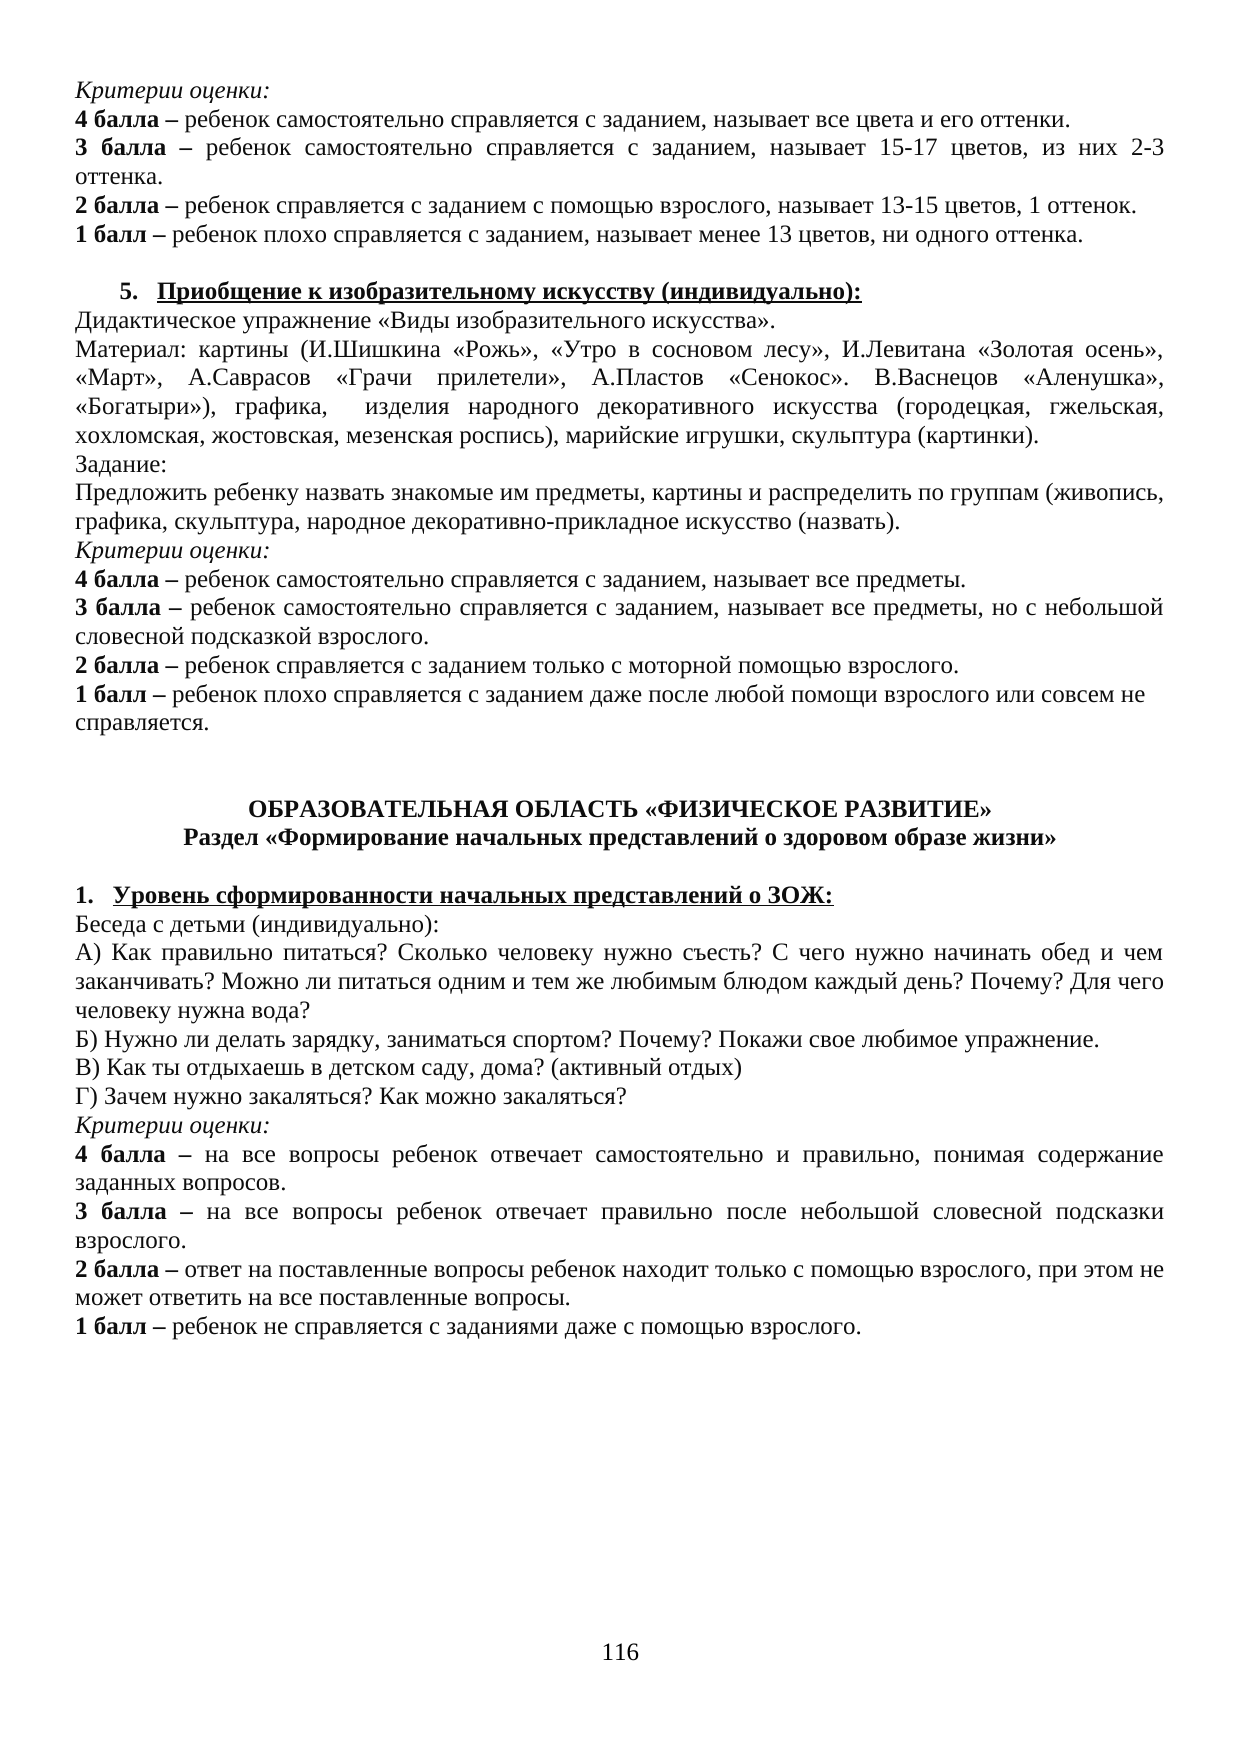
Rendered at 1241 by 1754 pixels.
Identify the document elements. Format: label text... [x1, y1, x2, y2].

text ОБРАЗОВАТЕЛЬНАЯ ОБЛАСТЬ «ФИЗИЧЕСКОЕ РАЗВИТИЕ» [75, 794, 1165, 822]
text Б) Нужно ли делать зарядку, заниматься спортом? Почему? Покажи свое любимое упражнение. [75, 1024, 1165, 1052]
text Критерии оценки: [75, 1110, 1165, 1139]
text 4 балла – ребенок самостоятельно справляется с заданием, называет все предметы. [75, 564, 1165, 592]
text 4 балла – ребенок самостоятельно справляется с заданием, называет все цвета и его оттенки. [75, 104, 1165, 132]
text Г) Зачем нужно закаляться? Как можно закаляться? [75, 1081, 1165, 1110]
text 1 балл – ребенок плохо справляется с заданием даже после любой помощи взрослого или совсем не справляется. [75, 679, 1165, 736]
text В) Как ты отдыхаешь в детском саду, дома? (активный отдых) [75, 1052, 1165, 1081]
text 4 балла – на все вопросы ребенок отвечает самостоятельно и правильно, понимая содержание заданных вопросов. [75, 1139, 1165, 1196]
text Беседа с детьми (индивидуально): [75, 909, 1165, 937]
text 3 балла – ребенок самостоятельно справляется с заданием, называет 15-17 цветов, из них 2-3 оттенка. [75, 132, 1165, 190]
text 3 балла – ребенок самостоятельно справляется с заданием, называет все предметы, но с небольшой словесной подсказкой взрослого. [75, 592, 1165, 650]
text 3 балла – на все вопросы ребенок отвечает правильно после небольшой словесной подсказки взрослого. [75, 1196, 1165, 1254]
text 2 балла – ребенок справляется с заданием с помощью взрослого, называет 13-15 цветов, 1 оттенок. [75, 190, 1165, 219]
text 2 балла – ребенок справляется с заданием только с моторной помощью взрослого. [75, 650, 1165, 679]
list Уровень сформированности начальных представлений о ЗОЖ: [75, 880, 1165, 909]
text Предложить ребенку назвать знакомые им предметы, картины и распределить по группам (живопись, графика, скульптура, народное декоративно-прикладное искусство (назвать). [75, 477, 1165, 535]
text А) Как правильно питаться? Сколько человеку нужно съесть? С чего нужно начинать обед и чем заканчивать? Можно ли питаться одним и тем же любимым блюдом каждый день? Почему? Для чего человеку нужна вода? [75, 937, 1165, 1024]
list Приобщение к изобразительному искусству (индивидуально): [119, 276, 1165, 305]
text Раздел «Формирование начальных представлений о здоровом образе жизни» [75, 822, 1165, 851]
text Материал: картины (И.Шишкина «Рожь», «Утро в сосновом лесу», И.Левитана «Золотая осень», «Март», А.Саврасов «Грачи прилетели», А.Пластов «Сенокос». В.Васнецов «Аленушка», «Богатыри»), графика, изделия народного декоративного искусства (городецкая, гжельская, хохломская, жостовская, мезенская роспись), марийские игрушки, скульптура (картинки). [75, 334, 1165, 449]
text Дидактическое упражнение «Виды изобразительного искусства». [75, 305, 1165, 334]
text 2 балла – ответ на поставленные вопросы ребенок находит только с помощью взрослого, при этом не может ответить на все поставленные вопросы. [75, 1254, 1165, 1311]
text 1 балл – ребенок плохо справляется с заданием, называет менее 13 цветов, ни одного оттенка. [75, 219, 1165, 247]
text 1 балл – ребенок не справляется с заданиями даже с помощью взрослого. [75, 1311, 1165, 1340]
text Задание: [75, 449, 1165, 477]
text Критерии оценки: [75, 535, 1165, 564]
text Критерии оценки: [75, 75, 1165, 104]
